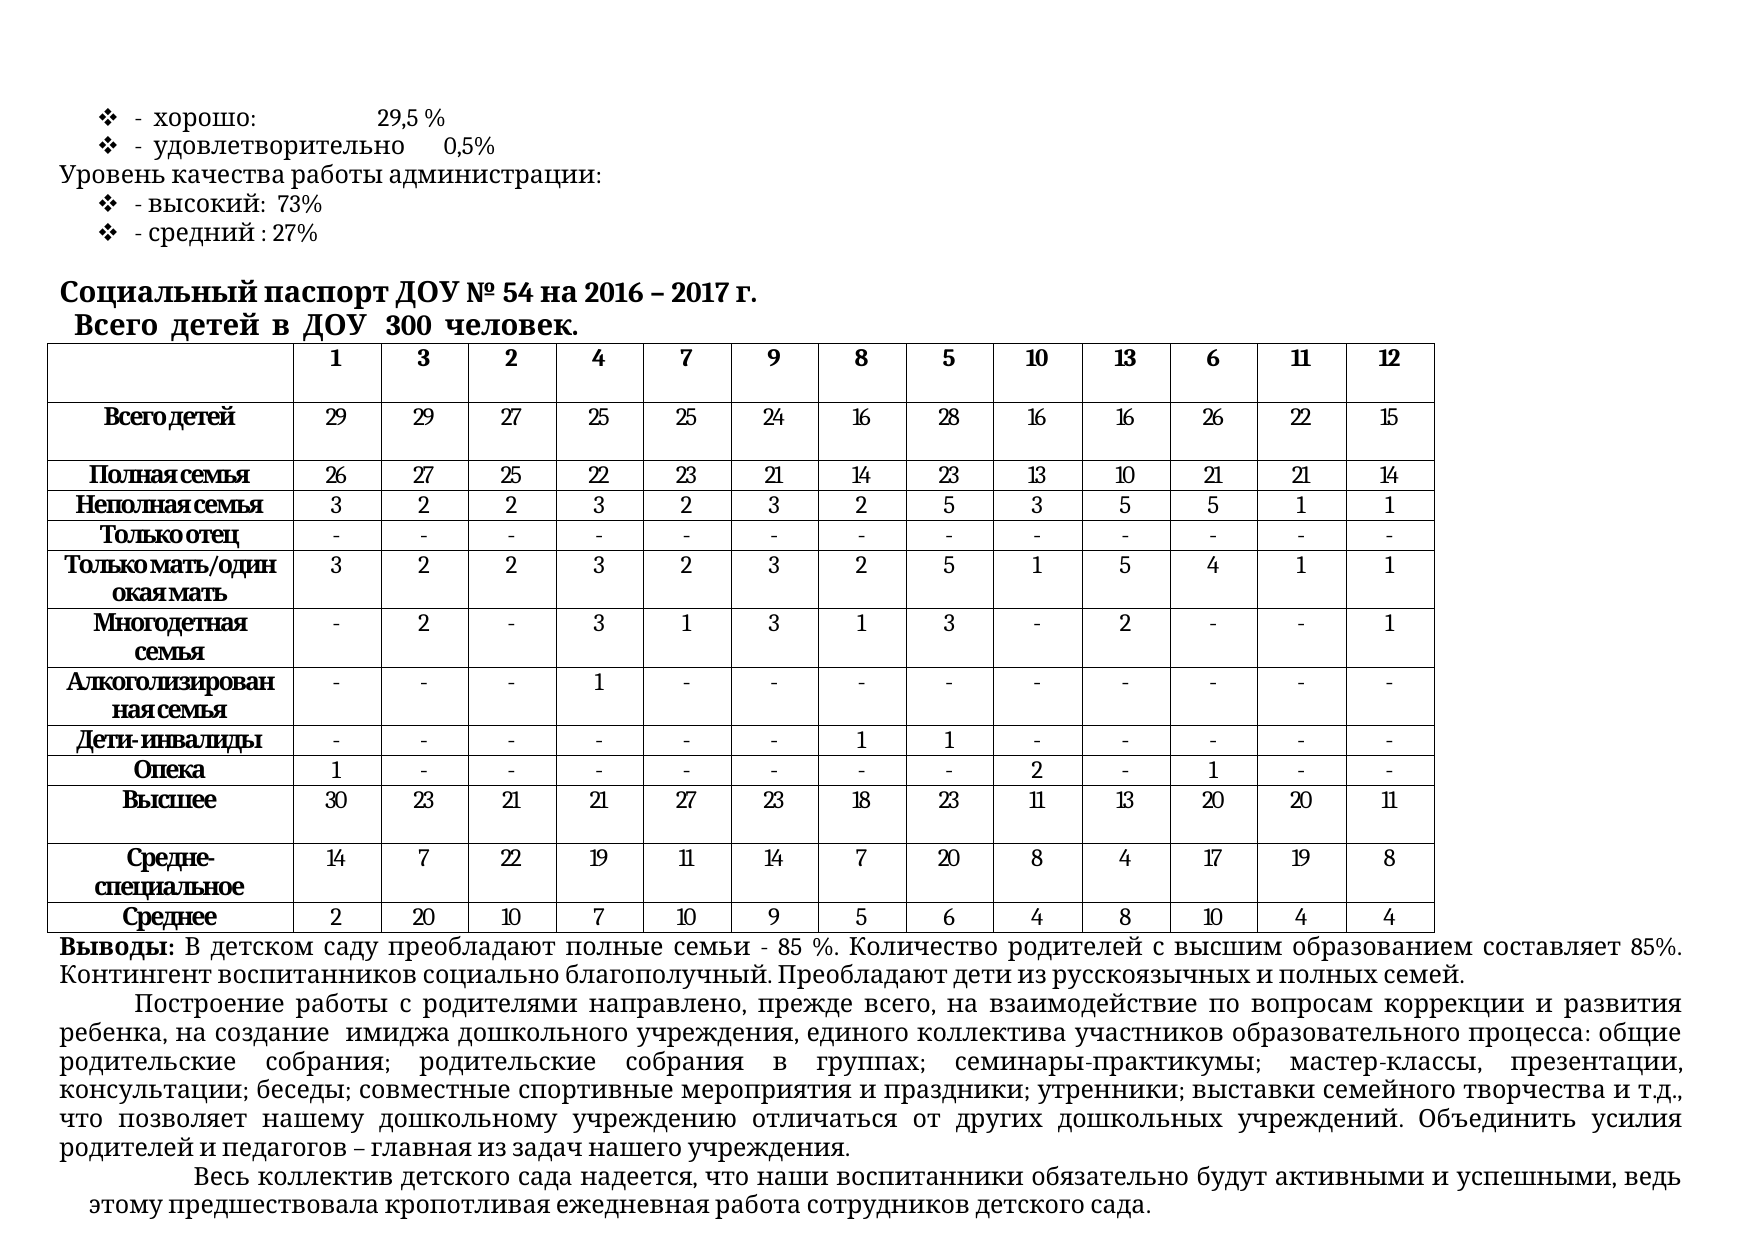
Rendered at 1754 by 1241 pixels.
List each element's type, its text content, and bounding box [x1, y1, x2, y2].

list - удовлетворительно 0,5% [97, 132, 1683, 161]
table_cell 5 [819, 903, 906, 932]
text Всего детей в ДОУ 300 человек. [74, 309, 1683, 343]
table_cell - [819, 668, 906, 725]
table_cell 22 [469, 844, 556, 902]
table_cell 6 [907, 903, 993, 932]
table_cell 3 [732, 551, 818, 608]
table_cell 21 [1171, 461, 1257, 490]
table_cell 1 [644, 609, 731, 667]
table_cell 7 [819, 844, 906, 902]
table_cell - [469, 756, 556, 785]
table_cell 2 [644, 551, 731, 608]
text Весь коллектив детского сада надеется, что наши воспитанники обязательно будут активными и успешными, ведь этому предшествовала кропотливая ежедневная работа сотрудников детского сада. [89, 1163, 1683, 1220]
table_cell - [644, 726, 731, 755]
table_cell - [382, 756, 468, 785]
table_cell 1 [1347, 491, 1434, 520]
table_cell Высшее [48, 786, 293, 843]
table_header 11 [1258, 344, 1346, 402]
table_cell 11 [644, 844, 731, 902]
table_cell - [819, 756, 906, 785]
table_cell 26 [294, 461, 381, 490]
table_cell 18 [819, 786, 906, 843]
table_cell - [1083, 521, 1170, 549]
table_cell 2 [644, 491, 731, 520]
table_cell Средне-специальное [48, 844, 293, 902]
table_cell 4 [1171, 551, 1257, 608]
list - средний : 27% [97, 218, 1683, 247]
table_cell 3 [907, 609, 993, 667]
table_cell 1 [1171, 756, 1257, 785]
table_cell 8 [994, 844, 1082, 902]
table_cell 1 [557, 668, 643, 725]
table_cell 4 [994, 903, 1082, 932]
table_cell 1 [1258, 491, 1346, 520]
table_cell 1 [1258, 551, 1346, 608]
table_cell 5 [1083, 491, 1170, 520]
table_header 6 [1171, 344, 1257, 402]
table_cell 23 [382, 786, 468, 843]
table_cell 23 [907, 786, 993, 843]
table_cell - [1083, 668, 1170, 725]
table_cell 17 [1171, 844, 1257, 902]
table_cell 1 [994, 551, 1082, 608]
table_cell 25 [557, 403, 643, 460]
table_cell 5 [907, 491, 993, 520]
table_cell 2 [469, 551, 556, 608]
text Построение работы с родителями направлено, прежде всего, на взаимодействие по вопросам коррекции и развития ребенка, на создание имиджа дошкольного учреждения, единого коллектива участников образовательного процесса: общие родительские собрания; родительские собрания в группах; семинары-практикумы; мастер-классы, презентации, консультации; беседы; совместные спортивные мероприятия и праздники; утренники; выставки семейного творчества и т.д., что позволяет нашему дошкольному учреждению отличаться от других дошкольных учреждений. Объединить усилия родителей и педагогов – главная из задач нашего учреждения. [59, 990, 1683, 1163]
table_header 9 [732, 344, 818, 402]
table_cell - [469, 726, 556, 755]
table_header 10 [994, 344, 1082, 402]
table_cell 1 [1347, 551, 1434, 608]
table_header 1 [294, 344, 381, 402]
table_cell Полная семья [48, 461, 293, 490]
table_cell 15 [1347, 403, 1434, 460]
table_cell - [382, 521, 468, 549]
table_cell 14 [819, 461, 906, 490]
table_header 5 [907, 344, 993, 402]
table_cell - [994, 726, 1082, 755]
table_cell 23 [732, 786, 818, 843]
table_cell 3 [732, 609, 818, 667]
table_cell 3 [557, 491, 643, 520]
table_cell - [1258, 668, 1346, 725]
table_header [48, 344, 293, 402]
table_cell 20 [907, 844, 993, 902]
table_cell - [557, 521, 643, 549]
table_cell - [469, 609, 556, 667]
table_cell - [557, 756, 643, 785]
list - высокий: 73% [97, 190, 1683, 218]
table_cell 19 [1258, 844, 1346, 902]
table_cell - [732, 726, 818, 755]
table_cell - [994, 609, 1082, 667]
table_cell - [1347, 756, 1434, 785]
table_header 12 [1347, 344, 1434, 402]
table_cell 20 [1171, 786, 1257, 843]
table_cell 19 [557, 844, 643, 902]
table_cell 1 [294, 756, 381, 785]
table_cell - [644, 668, 731, 725]
table_cell Неполная семья [48, 491, 293, 520]
table_cell - [294, 609, 381, 667]
table_cell - [1258, 609, 1346, 667]
table_cell - [907, 521, 993, 549]
table_cell 3 [294, 491, 381, 520]
table_cell - [907, 668, 993, 725]
table_cell 2 [469, 491, 556, 520]
text Уровень качества работы администрации: [59, 161, 1683, 190]
table_header 7 [644, 344, 731, 402]
table_cell 5 [1171, 491, 1257, 520]
table_cell - [1347, 668, 1434, 725]
table_cell 2 [382, 551, 468, 608]
table_cell - [1171, 609, 1257, 667]
table_cell 21 [469, 786, 556, 843]
table_cell 3 [994, 491, 1082, 520]
table_cell 22 [1258, 403, 1346, 460]
table_cell 10 [1171, 903, 1257, 932]
table_cell 21 [1258, 461, 1346, 490]
table_cell 7 [557, 903, 643, 932]
table_cell 11 [1347, 786, 1434, 843]
table_cell 10 [469, 903, 556, 932]
table_cell 11 [994, 786, 1082, 843]
table_cell Дети- инвалиды [48, 726, 293, 755]
table_cell 2 [819, 551, 906, 608]
text Выводы: В детском саду преобладают полные семьи - 85 %. Количество родителей с высшим образованием составляет 85%. Контингент воспитанников социально благополучный. Преобладают дети из русскоязычных и полных семей. [59, 933, 1683, 990]
table_cell 27 [644, 786, 731, 843]
table_cell - [819, 521, 906, 549]
table_cell 3 [294, 551, 381, 608]
table_cell - [294, 726, 381, 755]
table_cell - [907, 756, 993, 785]
table_cell Среднее [48, 903, 293, 932]
table_cell - [294, 668, 381, 725]
table_cell - [1347, 521, 1434, 549]
table_cell 14 [294, 844, 381, 902]
table_cell - [1258, 521, 1346, 549]
table_header 4 [557, 344, 643, 402]
table_cell 3 [732, 491, 818, 520]
table_cell 2 [382, 609, 468, 667]
table_cell 14 [732, 844, 818, 902]
table_cell - [732, 756, 818, 785]
table_cell 29 [294, 403, 381, 460]
table_cell 25 [644, 403, 731, 460]
table_cell 8 [1083, 903, 1170, 932]
table_cell - [1083, 726, 1170, 755]
table_cell - [644, 756, 731, 785]
table_cell 16 [1083, 403, 1170, 460]
table_cell 29 [382, 403, 468, 460]
table_cell 16 [819, 403, 906, 460]
table_cell - [1083, 756, 1170, 785]
table_cell - [557, 726, 643, 755]
table_cell Многодетная семья [48, 609, 293, 667]
table_cell - [1171, 726, 1257, 755]
table_cell - [732, 668, 818, 725]
table_cell Алкоголизированная семья [48, 668, 293, 725]
table_cell 26 [1171, 403, 1257, 460]
table_cell 23 [907, 461, 993, 490]
table_cell 22 [557, 461, 643, 490]
table_cell 23 [644, 461, 731, 490]
text Социальный паспорт ДОУ № 54 на 2016 – 2017 г. [59, 276, 1683, 309]
table_cell 10 [644, 903, 731, 932]
table_cell - [469, 668, 556, 725]
table_cell 21 [557, 786, 643, 843]
table_cell 5 [1083, 551, 1170, 608]
table_header 3 [382, 344, 468, 402]
table_cell 25 [469, 461, 556, 490]
table_cell 2 [382, 491, 468, 520]
table_cell - [994, 521, 1082, 549]
table_cell 8 [1347, 844, 1434, 902]
table_cell - [382, 726, 468, 755]
table_cell 30 [294, 786, 381, 843]
table_cell 7 [382, 844, 468, 902]
table_cell - [732, 521, 818, 549]
table_cell 20 [1258, 786, 1346, 843]
table_cell - [1171, 668, 1257, 725]
table_cell 4 [1083, 844, 1170, 902]
table_cell - [1171, 521, 1257, 549]
table_cell 27 [469, 403, 556, 460]
table_cell 2 [1083, 609, 1170, 667]
table_header 8 [819, 344, 906, 402]
table_header 2 [469, 344, 556, 402]
table_header 13 [1083, 344, 1170, 402]
list - хорошо: 29,5 % [97, 103, 1683, 132]
table_cell - [994, 668, 1082, 725]
table_cell Только отец [48, 521, 293, 549]
table_cell 27 [382, 461, 468, 490]
table_cell 24 [732, 403, 818, 460]
table_cell - [1258, 756, 1346, 785]
table_cell 3 [557, 551, 643, 608]
table_cell - [1347, 726, 1434, 755]
table_cell - [644, 521, 731, 549]
table_cell 14 [1347, 461, 1434, 490]
table_cell 1 [819, 726, 906, 755]
table_cell 21 [732, 461, 818, 490]
table_cell 13 [1083, 786, 1170, 843]
table_cell - [294, 521, 381, 549]
table_cell Только мать/один окая мать [48, 551, 293, 608]
table_cell 20 [382, 903, 468, 932]
table_cell Всего детей [48, 403, 293, 460]
table_cell 9 [732, 903, 818, 932]
table_cell 10 [1083, 461, 1170, 490]
table_cell 13 [994, 461, 1082, 490]
table_cell 3 [557, 609, 643, 667]
table_cell Опека [48, 756, 293, 785]
table_cell 4 [1258, 903, 1346, 932]
table_cell 4 [1347, 903, 1434, 932]
table_cell 1 [1347, 609, 1434, 667]
table_cell 16 [994, 403, 1082, 460]
table_cell 1 [819, 609, 906, 667]
table_cell 2 [994, 756, 1082, 785]
table_cell 1 [907, 726, 993, 755]
table_cell 2 [294, 903, 381, 932]
table_cell - [382, 668, 468, 725]
table_cell - [469, 521, 556, 549]
table_cell - [1258, 726, 1346, 755]
table_cell 5 [907, 551, 993, 608]
table_cell 2 [819, 491, 906, 520]
table_cell 28 [907, 403, 993, 460]
